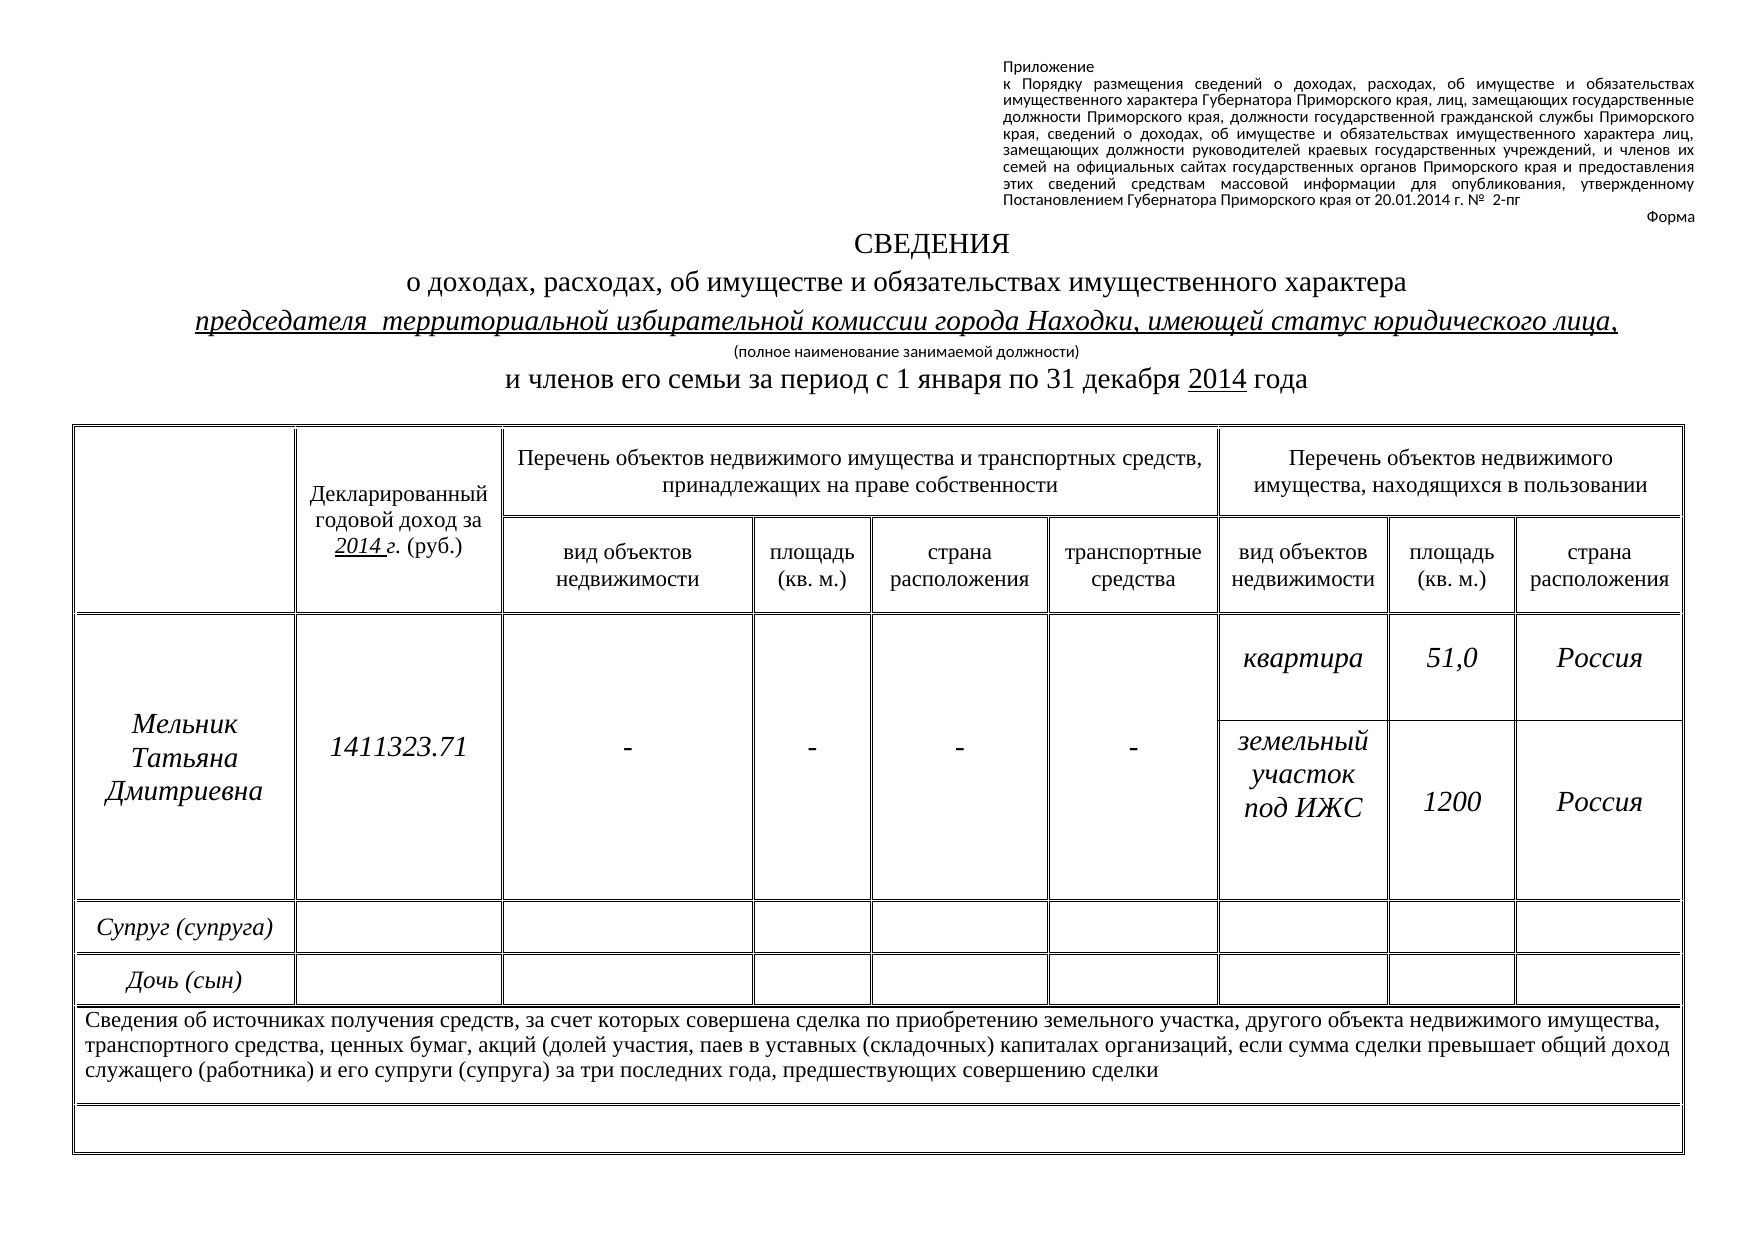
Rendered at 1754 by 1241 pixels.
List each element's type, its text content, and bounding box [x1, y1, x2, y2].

table_cell [873, 955, 1047, 1004]
table_cell [504, 902, 752, 952]
table_cell [1220, 955, 1387, 1004]
table_header Перечень объектов недвижимого имущества, находящихся в пользовании [1218, 427, 1682, 514]
table_cell [1516, 899, 1683, 952]
table_cell - [873, 615, 1047, 899]
table_cell [297, 902, 501, 952]
table_cell [504, 955, 752, 1004]
text Приложение [1003, 59, 1695, 76]
table_header Перечень объектов недвижимого имущества и транспортных средств, принадлежащих на праве собственности [502, 427, 1218, 514]
table_cell [1390, 955, 1514, 1004]
table_cell квартира [1220, 615, 1387, 720]
table_cell Супруг (супруга) [74, 899, 295, 952]
table_cell Россия [1517, 612, 1682, 720]
table_cell [755, 902, 870, 952]
table_cell земельный участок под ИЖС [1220, 721, 1387, 899]
table_cell Россия [1517, 721, 1682, 899]
table_cell [1050, 955, 1217, 1004]
table_cell Дочь (сын) [75, 952, 294, 1004]
text и членов его семьи за период с 1 января по 31 декабря 2014 года [118, 362, 1695, 395]
table_cell страна расположения [1517, 515, 1682, 612]
text СВЕДЕНИЯ [708, 226, 1695, 259]
table_cell Мельник Татьяна Дмитриевна [75, 612, 294, 899]
text к Порядку размещения сведений о доходах, расходах, об имуществе и обязательствах имущественного характера Губернатора Приморского края, лиц, замещающих государственные должности Приморского края, должности государственной гражданской службы Приморского края, сведений о доходах, об имуществе и обязательствах имущественного характера лиц, замещающих должности руководителей краевых государственных учреждений, и членов их семей на официальных сайтах государственных органов Приморского края и предоставления этих сведений средствам массовой информации для опубликования, утвержденному Постановлением Губернатора Приморского края от 20.01.2014 г. № 2-пг [1003, 76, 1695, 209]
table_cell площадь (кв. м.) [755, 518, 870, 612]
table_cell [74, 1103, 1683, 1152]
text о доходах, расходах, об имуществе и обязательствах имущественного характера [118, 264, 1695, 298]
table_cell площадь (кв. м.) [1390, 518, 1514, 612]
table_cell [1050, 902, 1217, 952]
table_cell вид объектов недвижимости [1220, 518, 1387, 612]
table_cell 51,0 [1390, 615, 1514, 720]
text Форма [1003, 209, 1695, 226]
table_cell [1220, 902, 1387, 952]
table_cell - [504, 615, 752, 899]
table_cell [755, 955, 870, 1004]
table_cell - [755, 615, 870, 899]
table_cell Сведения об источниках получения средств, за счет которых совершена сделка по приобретению земельного участка, другого объекта недвижимого имущества, транспортного средства, ценных бумаг, акций (долей участия, паев в уставных (складочных) капиталах организаций, если сумма сделки превышает общий доход служащего (работника) и его супруги (супруга) за три последних года, предшествующих совершению сделки [74, 1004, 1683, 1103]
table_cell [873, 902, 1047, 952]
table_cell вид объектов недвижимости [504, 518, 752, 612]
text председателя территориальной избирательной комиссии города Находки, имеющей статус юридического лица, [118, 303, 1695, 336]
table_cell транспортные средства [1050, 518, 1217, 612]
table_cell страна расположения [873, 518, 1047, 612]
table_header [75, 427, 295, 612]
table_cell [1517, 952, 1682, 1004]
table_cell 1411323.71 [297, 615, 501, 899]
table_cell [297, 955, 501, 1004]
table_cell 1200 [1390, 721, 1514, 899]
table_cell [1390, 902, 1514, 952]
table_cell - [1050, 615, 1217, 899]
text (полное наименование занимаемой должности) [118, 341, 1695, 362]
table_header Декларированный годовой доход за 2014 г. (руб.) [295, 427, 502, 612]
